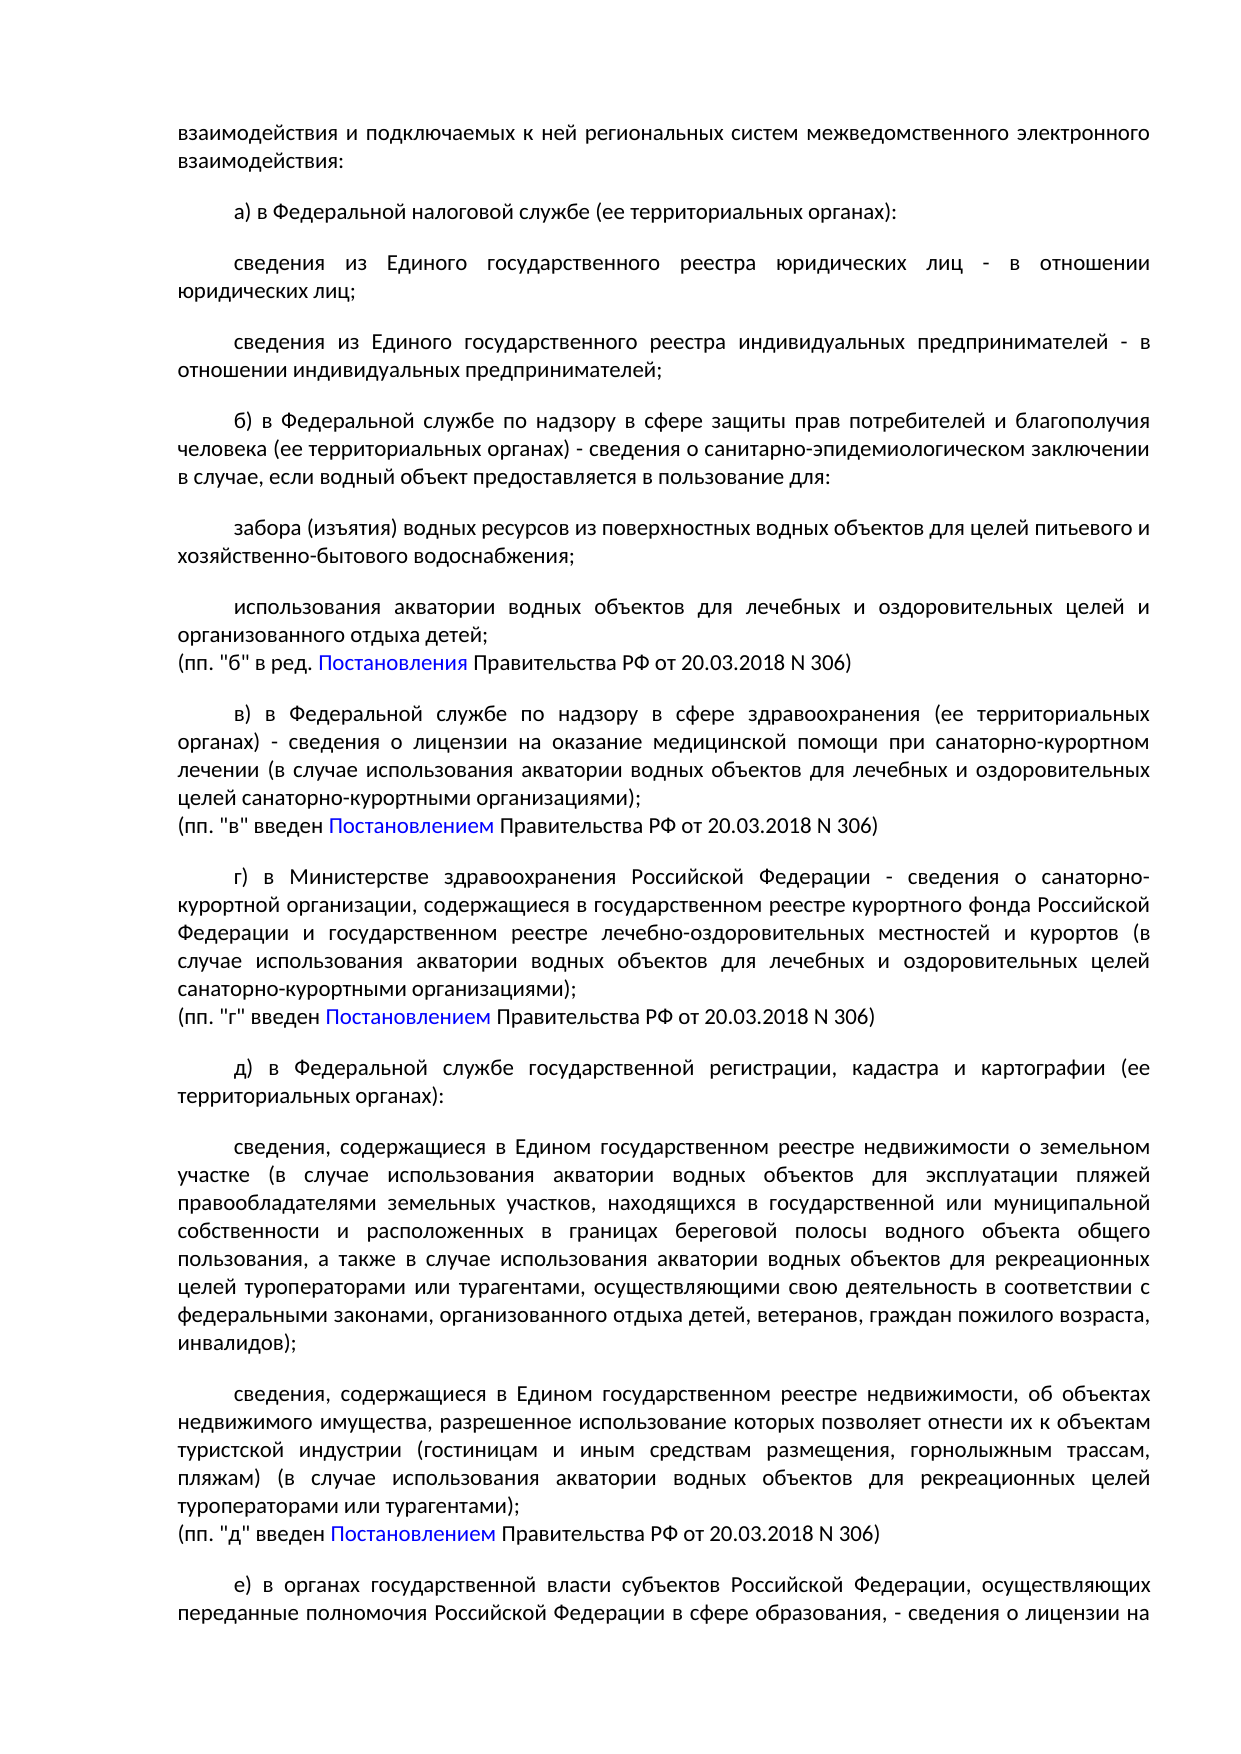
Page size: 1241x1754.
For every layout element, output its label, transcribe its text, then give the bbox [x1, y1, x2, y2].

text сведения из Единого государственного реестра индивидуальных предпринимателей - в отношении индивидуальных предпринимателей; [177, 327, 1152, 383]
text сведения из Единого государственного реестра юридических лиц - в отношении юридических лиц; [177, 248, 1152, 304]
text в) в Федеральной службе по надзору в сфере здравоохранения (ее территориальных органах) - сведения о лицензии на оказание медицинской помощи при санаторно-курортном лечении (в случае использования акватории водных объектов для лечебных и оздоровительных целей санаторно-курортными организациями); [177, 699, 1152, 811]
text забора (изъятия) водных ресурсов из поверхностных водных объектов для целей питьевого и хозяйственно-бытового водоснабжения; [177, 513, 1152, 569]
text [177, 118, 1152, 174]
text (пп. "д" введен Постановлением Правительства РФ от 20.03.2018 N 306) [177, 1519, 1152, 1547]
text г) в Министерстве здравоохранения Российской Федерации - сведения о санаторно-курортной организации, содержащиеся в государственном реестре курортного фонда Российской Федерации и государственном реестре лечебно-оздоровительных местностей и курортов (в случае использования акватории водных объектов для лечебных и оздоровительных целей санаторно-курортными организациями); [177, 862, 1152, 1002]
text сведения, содержащиеся в Едином государственном реестре недвижимости о земельном участке (в случае использования акватории водных объектов для эксплуатации пляжей правообладателями земельных участков, находящихся в государственной или муниципальной собственности и расположенных в границах береговой полосы водного объекта общего пользования, а также в случае использования акватории водных объектов для рекреационных целей туроператорами или турагентами, осуществляющими свою деятельность в соответствии с федеральными законами, организованного отдыха детей, ветеранов, граждан пожилого возраста, инвалидов); [177, 1132, 1152, 1356]
text (пп. "г" введен Постановлением Правительства РФ от 20.03.2018 N 306) [177, 1002, 1152, 1030]
text использования акватории водных объектов для лечебных и оздоровительных целей и организованного отдыха детей; [177, 592, 1152, 648]
text (пп. "б" в ред. Постановления Правительства РФ от 20.03.2018 N 306) [177, 648, 1152, 676]
text д) в Федеральной службе государственной регистрации, кадастра и картографии (ее территориальных органах): [177, 1053, 1152, 1109]
text б) в Федеральной службе по надзору в сфере защиты прав потребителей и благополучия человека (ее территориальных органах) - сведения о санитарно-эпидемиологическом заключении в случае, если водный объект предоставляется в пользование для: [177, 406, 1152, 490]
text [177, 1570, 1152, 1626]
text (пп. "в" введен Постановлением Правительства РФ от 20.03.2018 N 306) [177, 811, 1152, 839]
text а) в Федеральной налоговой службе (ее территориальных органах): [177, 197, 1152, 225]
text сведения, содержащиеся в Едином государственном реестре недвижимости, об объектах недвижимого имущества, разрешенное использование которых позволяет отнести их к объектам туристской индустрии (гостиницам и иным средствам размещения, горнолыжным трассам, пляжам) (в случае использования акватории водных объектов для рекреационных целей туроператорами или турагентами); [177, 1379, 1152, 1519]
